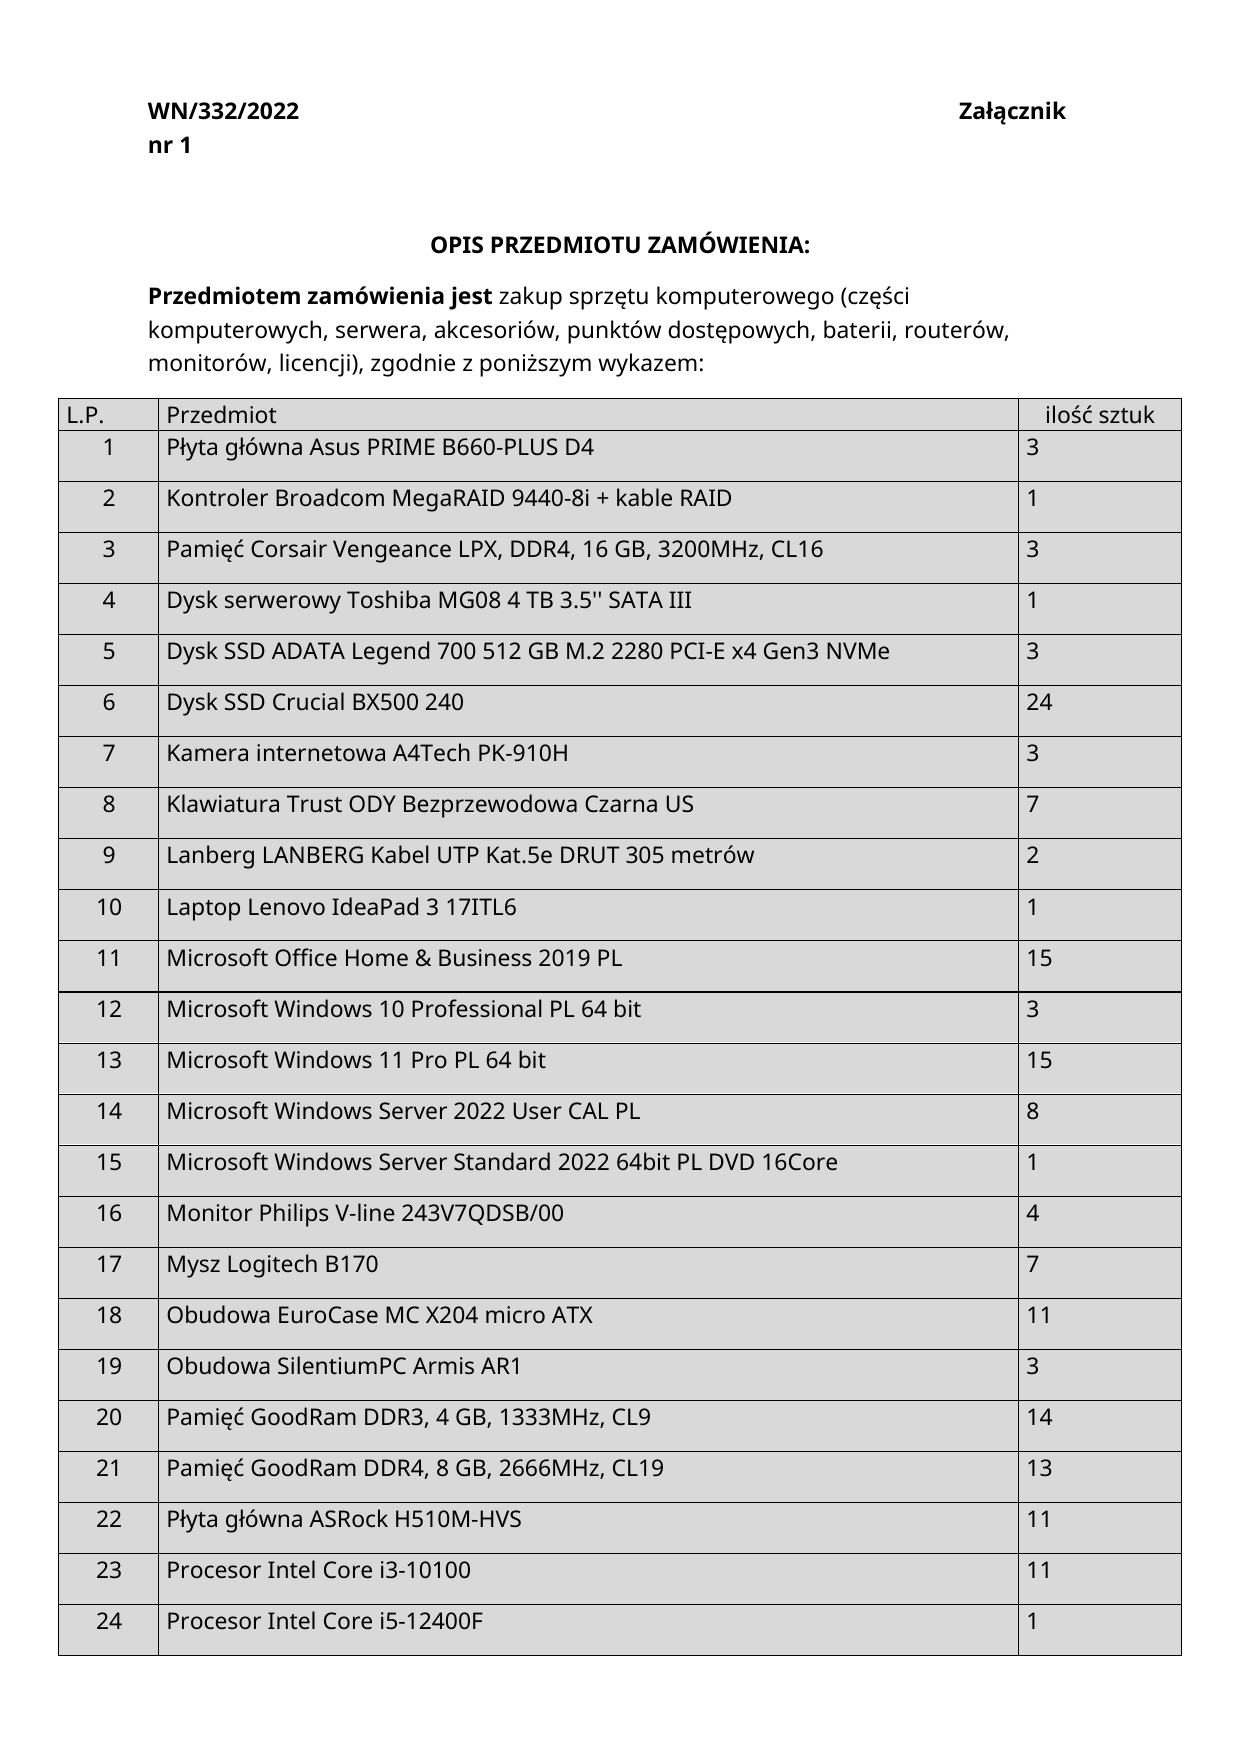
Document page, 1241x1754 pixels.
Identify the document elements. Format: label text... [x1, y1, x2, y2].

table_cell 12 [59, 993, 158, 1042]
table_cell Obudowa SilentiumPC Armis AR1 [159, 1350, 1018, 1400]
table_cell 13 [1019, 1452, 1181, 1502]
table_cell 14 [1019, 1401, 1181, 1451]
table_cell 4 [1019, 1197, 1181, 1247]
table_cell 9 [59, 839, 158, 889]
table_cell 15 [1019, 941, 1181, 991]
table_cell Laptop Lenovo IdeaPad 3 17ITL6 [159, 890, 1018, 940]
table_cell 2 [1019, 839, 1181, 889]
text Przedmiotem zamówienia jest zakup sprzętu komputerowego (części komputerowych, serwera, akcesoriów, punktów dostępowych, baterii, routerów, monitorów, licencji), zgodnie z poniższym wykazem: [148, 280, 1093, 378]
table_cell 22 [59, 1503, 158, 1553]
table_cell 24 [59, 1605, 158, 1655]
table_cell 1 [1019, 1605, 1181, 1655]
table_cell 1 [59, 431, 158, 481]
table_cell 3 [1019, 635, 1181, 685]
table_cell Klawiatura Trust ODY Bezprzewodowa Czarna US [159, 788, 1018, 838]
table_cell 23 [59, 1554, 158, 1604]
table_cell Dysk SSD ADATA Legend 700 512 GB M.2 2280 PCI-E x4 Gen3 NVMe [159, 635, 1018, 685]
table_cell 15 [1019, 1044, 1181, 1093]
table_cell 20 [59, 1401, 158, 1451]
table_cell Pamięć GoodRam DDR3, 4 GB, 1333MHz, CL9 [159, 1401, 1018, 1451]
table_cell 11 [1019, 1503, 1181, 1553]
table_cell Monitor Philips V-line 243V7QDSB/00 [159, 1197, 1018, 1247]
table_cell 7 [1019, 788, 1181, 838]
table_cell 3 [59, 533, 158, 583]
table_cell 4 [59, 584, 158, 634]
table_cell 6 [59, 686, 158, 736]
table_cell Płyta główna ASRock H510M-HVS [159, 1503, 1018, 1553]
table_cell 17 [59, 1248, 158, 1298]
table_cell 10 [59, 890, 158, 940]
table_cell 24 [1019, 686, 1181, 736]
table_cell 7 [59, 737, 158, 787]
table_cell Microsoft Windows Server 2022 User CAL PL [159, 1095, 1018, 1144]
table_cell 5 [59, 635, 158, 685]
table_cell 7 [1019, 1248, 1181, 1298]
table_cell 13 [59, 1044, 158, 1093]
table_cell 21 [59, 1452, 158, 1502]
table_cell Kamera internetowa A4Tech PK-910H [159, 737, 1018, 787]
table_cell 8 [59, 788, 158, 838]
table_cell 1 [1019, 1146, 1181, 1196]
table_cell 2 [59, 482, 158, 532]
table_cell 15 [59, 1146, 158, 1196]
table_cell 19 [59, 1350, 158, 1400]
table_cell Lanberg LANBERG Kabel UTP Kat.5e DRUT 305 metrów [159, 839, 1018, 889]
table_cell 1 [1019, 890, 1181, 940]
table_cell Obudowa EuroCase MC X204 micro ATX [159, 1299, 1018, 1349]
table_cell Microsoft Windows 10 Professional PL 64 bit [159, 993, 1018, 1042]
table_cell Mysz Logitech B170 [159, 1248, 1018, 1298]
text WN/332/2022 Załącznik nr 1 [148, 95, 1093, 160]
table_cell Microsoft Windows Server Standard 2022 64bit PL DVD 16Core [159, 1146, 1018, 1196]
table_cell 3 [1019, 1350, 1181, 1400]
table_cell 16 [59, 1197, 158, 1247]
table_cell Pamięć Corsair Vengeance LPX, DDR4, 16 GB, 3200MHz, CL16 [159, 533, 1018, 583]
table_cell 1 [1019, 584, 1181, 634]
table_cell Pamięć GoodRam DDR4, 8 GB, 2666MHz, CL19 [159, 1452, 1018, 1502]
table_cell 11 [1019, 1554, 1181, 1604]
table_header Przedmiot [159, 399, 1018, 430]
table_cell 1 [1019, 482, 1181, 532]
table_cell Dysk SSD Crucial BX500 240 [159, 686, 1018, 736]
table_cell Procesor Intel Core i3-10100 [159, 1554, 1018, 1604]
table_cell Procesor Intel Core i5-12400F [159, 1605, 1018, 1655]
table_cell 8 [1019, 1095, 1181, 1144]
table_cell 18 [59, 1299, 158, 1349]
table_cell Kontroler Broadcom MegaRAID 9440-8i + kable RAID [159, 482, 1018, 532]
table_cell 3 [1019, 737, 1181, 787]
table_cell 11 [1019, 1299, 1181, 1349]
table_cell 3 [1019, 993, 1181, 1042]
table_cell Dysk serwerowy Toshiba MG08 4 TB 3.5'' SATA III [159, 584, 1018, 634]
table_cell 3 [1019, 533, 1181, 583]
table_cell 11 [59, 941, 158, 991]
table_cell 14 [59, 1095, 158, 1144]
text OPIS PRZEDMIOTU ZAMÓWIENIA: [148, 229, 1093, 261]
table_cell Płyta główna Asus PRIME B660-PLUS D4 [159, 431, 1018, 481]
table_header L.P. [59, 399, 158, 430]
table_cell Microsoft Office Home & Business 2019 PL [159, 941, 1018, 991]
table_cell 3 [1019, 431, 1181, 481]
table_cell Microsoft Windows 11 Pro PL 64 bit [159, 1044, 1018, 1093]
table_header ilość sztuk [1019, 399, 1181, 430]
